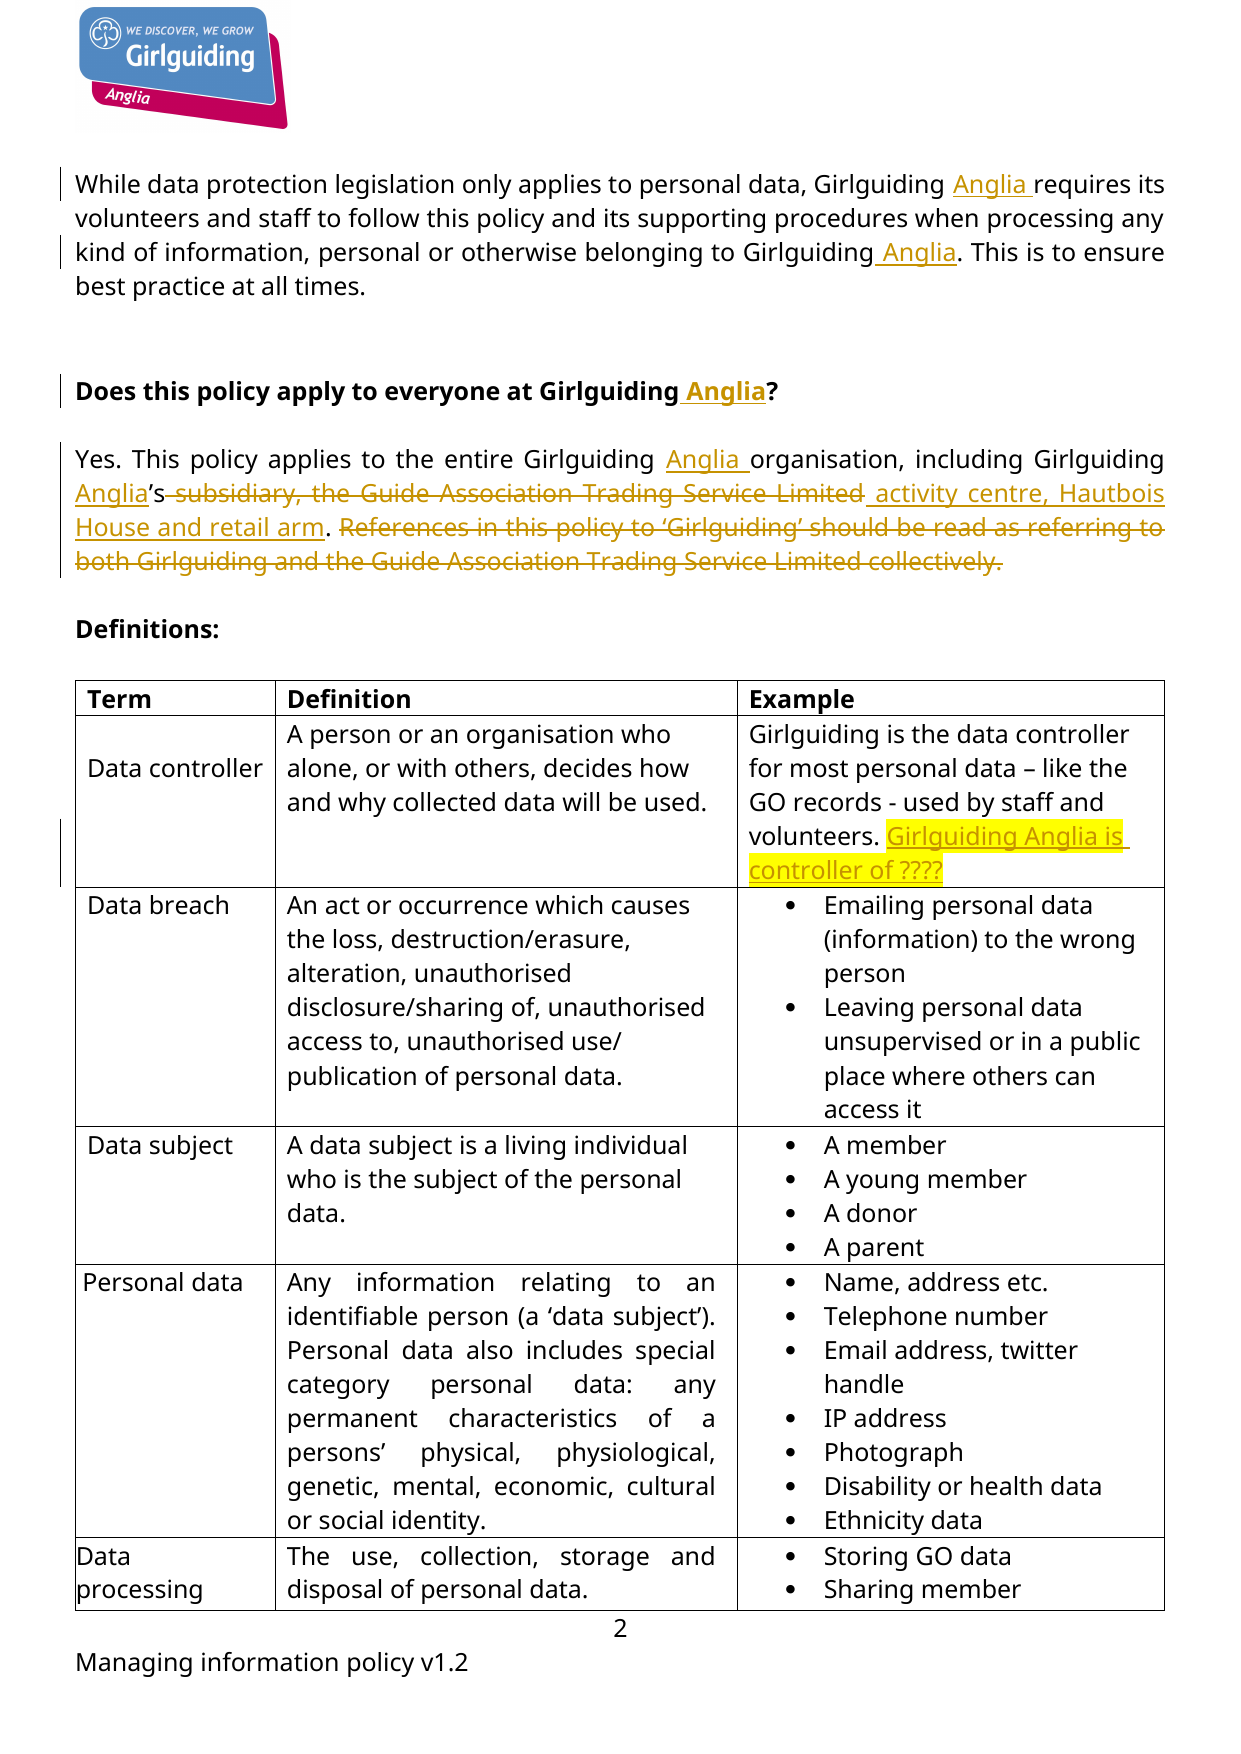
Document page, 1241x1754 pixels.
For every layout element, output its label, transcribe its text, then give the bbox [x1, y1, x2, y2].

table_cell A member A young member A donor A parent [738, 1127, 1164, 1263]
table_header Definition [276, 681, 737, 715]
table_cell A data subject is a living individual who is the subject of the personal data. [276, 1127, 737, 1263]
table_cell Personal data [76, 1265, 275, 1537]
table_cell Data breach [76, 888, 275, 1126]
text Definitions: [75, 612, 1165, 646]
table_cell Data processing [76, 1538, 275, 1610]
text Does this policy apply to everyone at Girlguiding? [75, 374, 1165, 408]
text While data protection legislation only applies to personal data, Girlguiding requires its volunteers and staff to follow this policy and its supporting procedures when processing any kind of information, personal or otherwise belonging to Girlguiding. This is to ensure best practice at all times. [75, 167, 1165, 303]
table_cell Data subject [76, 1127, 275, 1263]
picture [75, 0, 292, 133]
table_cell A person or an organisation who alone, or with others, decides how and why collected data will be used. [276, 716, 737, 887]
table_header Example [738, 681, 1164, 715]
text Yes. This policy applies to the entire Girlguiding organisation, including Girlguiding’s. [75, 442, 1165, 578]
table_cell Data controller [76, 716, 275, 887]
table_cell Any information relating to an identifiable person (a ‘data subject’). Personal data also includes special category personal data: any permanent characteristics of a persons’ physical, physiological, genetic, mental, economic, cultural or social identity. [276, 1265, 737, 1537]
table_cell Name, address etc. Telephone number Email address, twitter handle IP address Photograph Disability or health data Ethnicity data [738, 1265, 1164, 1537]
table_cell Emailing personal data (information) to the wrong person Leaving personal data unsupervised or in a public place where others can access it [738, 888, 1164, 1126]
table_cell An act or occurrence which causes the loss, destruction/erasure, alteration, unauthorised disclosure/sharing of, unauthorised access to, unauthorised use/ publication of personal data. [276, 888, 737, 1126]
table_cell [276, 1538, 737, 1610]
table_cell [738, 1538, 1164, 1610]
table_cell Girlguiding is the data controller for most personal data – like the GO records - used by staff and volunteers. [738, 716, 1164, 887]
table_header Term [76, 681, 275, 715]
